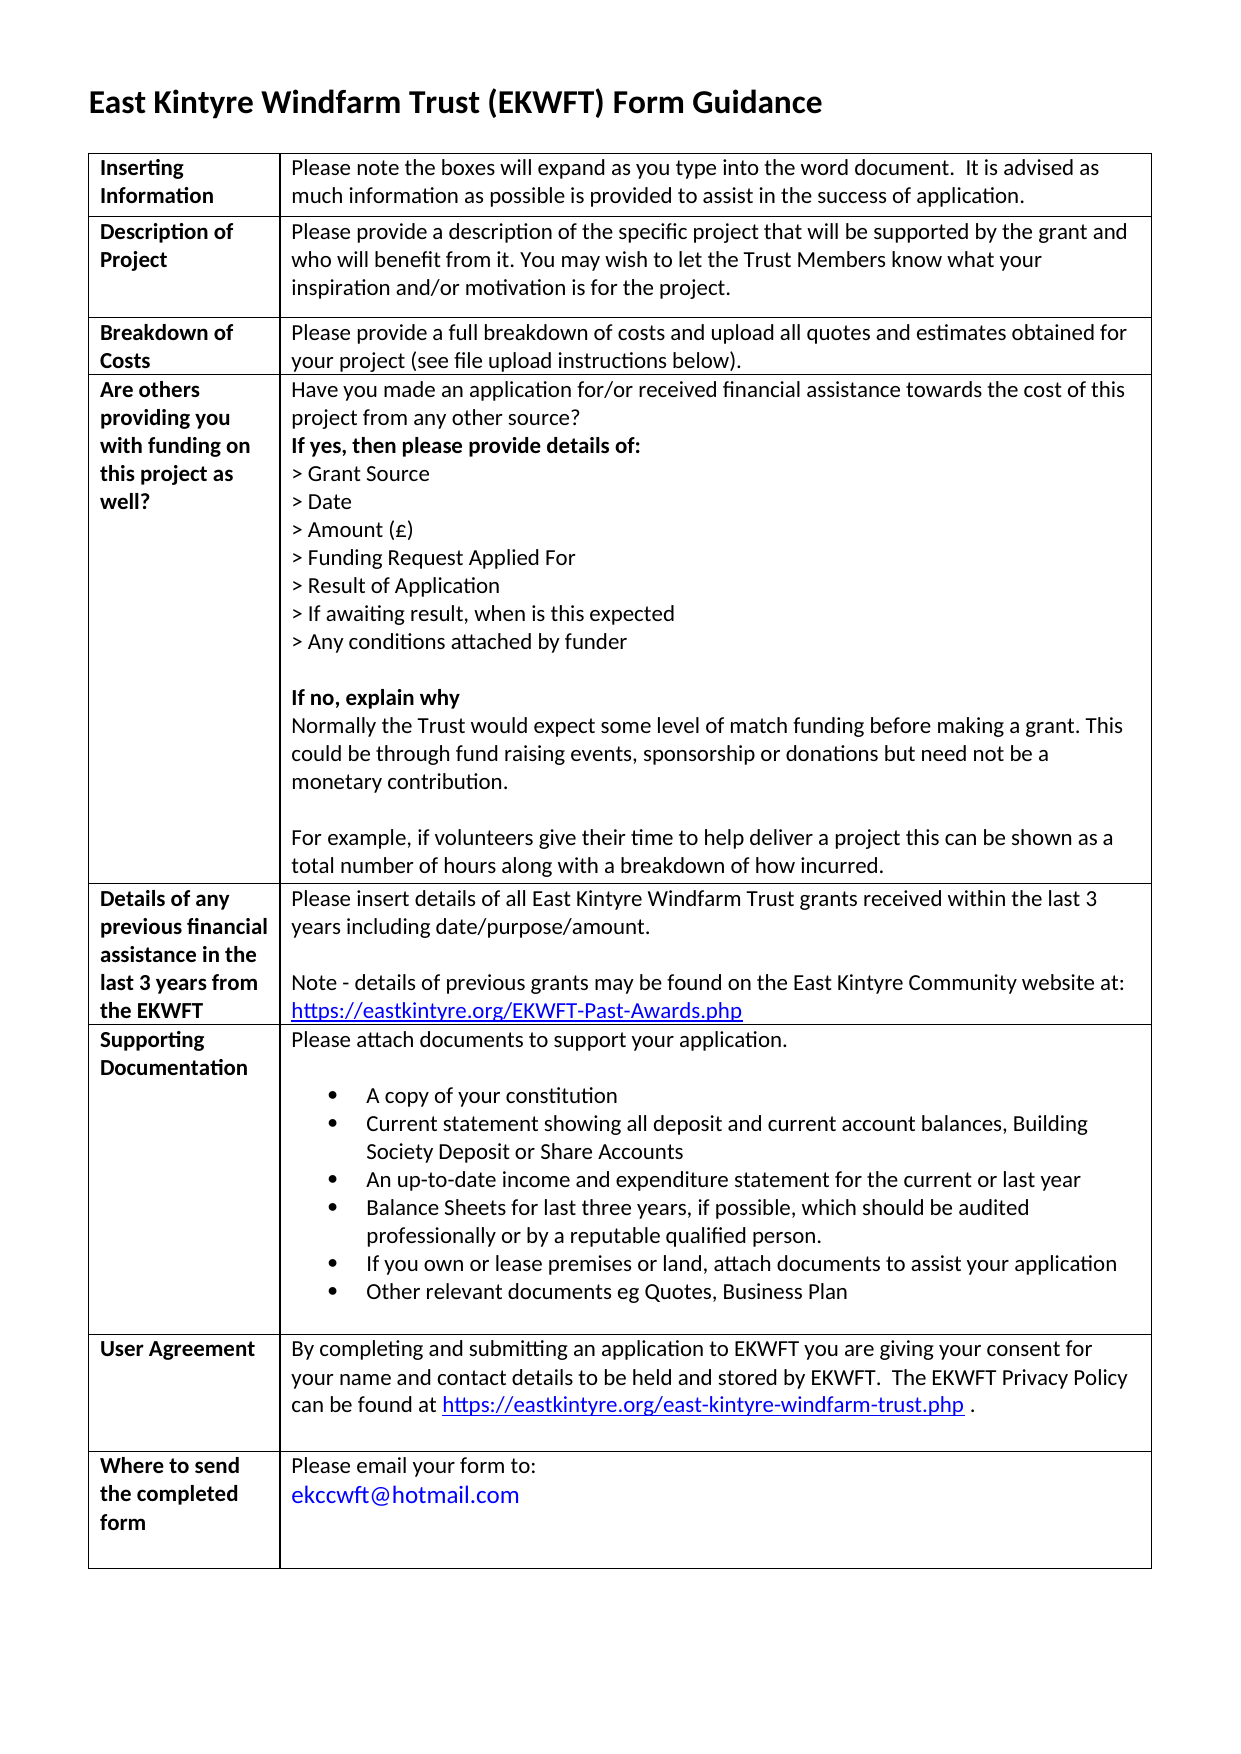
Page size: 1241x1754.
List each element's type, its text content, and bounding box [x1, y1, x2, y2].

table_cell Where to send the completed form [89, 1452, 279, 1567]
table_cell Are others providing you with funding on this project as well? [89, 375, 279, 883]
text East Kintyre Windfarm Trust (EKWFT) Form Guidance [88, 81, 1122, 122]
table_cell Please provide a description of the specific project that will be supported by the grant and who will benefit from it. You may wish to let the Trust Members know what your inspiration and/or motivation is for the project. [281, 217, 1151, 317]
table_header Please note the boxes will expand as you type into the word document. It is advised as much information as possible is provided to assist in the success of application. [281, 154, 1151, 216]
table_cell Details of any previous financial assistance in the last 3 years from the EKWFT [89, 884, 279, 1024]
table_cell Please insert details of all East Kintyre Windfarm Trust grants received within the last 3 years including date/purpose/amount. Note - details of previous grants may be found on the East Kintyre Community website at: https://eastkintyre.org/EKWFT-Past-Awards.php [281, 884, 1151, 1024]
table_cell Please email your form to: ekccwft@hotmail.com [281, 1452, 1151, 1567]
table_cell Please provide a full breakdown of costs and upload all quotes and estimates obtained for your project (see file upload instructions below). [281, 318, 1151, 374]
table_cell Breakdown of Costs [89, 318, 279, 374]
table_cell User Agreement [89, 1335, 279, 1451]
table_cell Have you made an application for/or received financial assistance towards the cost of this project from any other source? If yes, then please provide details of: > Grant Source > Date > Amount (£) > Funding Request Applied For > Result of Application > If awaiting result, when is this expected > Any conditions attached by funder If no, explain why Normally the Trust would expect some level of match funding before making a grant. This could be through fund raising events, sponsorship or donations but need not be a monetary contribution. For example, if volunteers give their time to help deliver a project this can be shown as a total number of hours along with a breakdown of how incurred. [281, 375, 1151, 883]
table_cell By completing and submitting an application to EKWFT you are giving your consent for your name and contact details to be held and stored by EKWFT. The EKWFT Privacy Policy can be found at https://eastkintyre.org/east-kintyre-windfarm-trust.php . [281, 1335, 1151, 1451]
table_header Inserting Information [89, 154, 279, 216]
table_cell Description of Project [89, 217, 279, 317]
table_cell Please attach documents to support your application. A copy of your constitution Current statement showing all deposit and current account balances, Building Society Deposit or Share Accounts An up-to-date income and expenditure statement for the current or last year Balance Sheets for last three years, if possible, which should be audited professionally or by a reputable qualified person. If you own or lease premises or land, attach documents to assist your application Other relevant documents eg Quotes, Business Plan [281, 1025, 1151, 1333]
table_cell Supporting Documentation [89, 1025, 279, 1333]
